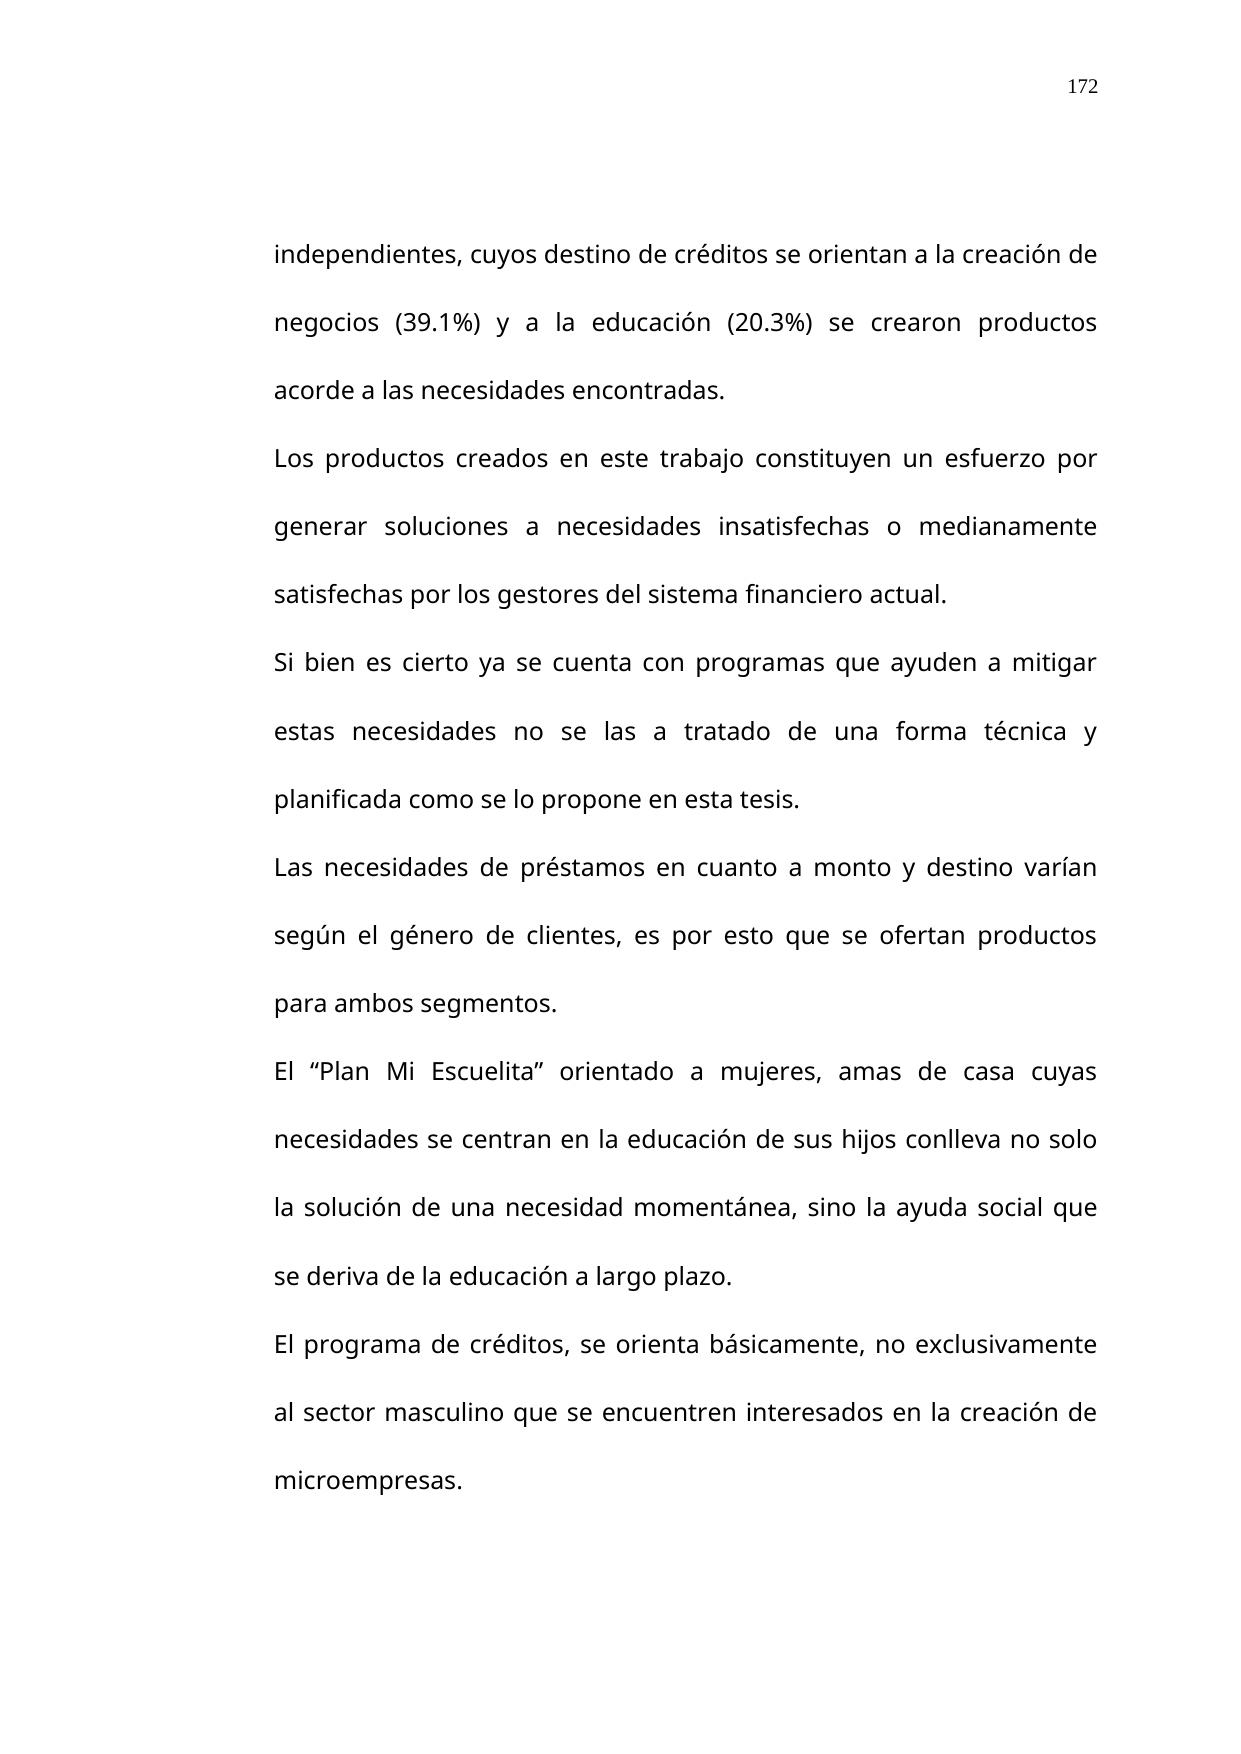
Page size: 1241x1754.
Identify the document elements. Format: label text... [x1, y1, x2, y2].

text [274, 236, 1098, 407]
text Los productos creados en este trabajo constituyen un esfuerzo por generar soluciones a necesidades insatisfechas o medianamente satisfechas por los gestores del sistema financiero actual. [274, 441, 1098, 611]
text El programa de créditos, se orienta básicamente, no exclusivamente al sector masculino que se encuentren interesados en la creación de microempresas. [274, 1326, 1098, 1497]
text Las necesidades de préstamos en cuanto a monto y destino varían según el género de clientes, es por esto que se ofertan productos para ambos segmentos. [274, 849, 1098, 1020]
text El “Plan Mi Escuelita” orientado a mujeres, amas de casa cuyas necesidades se centran en la educación de sus hijos conlleva no solo la solución de una necesidad momentánea, sino la ayuda social que se deriva de la educación a largo plazo. [274, 1054, 1098, 1292]
text Si bien es cierto ya se cuenta con programas que ayuden a mitigar estas necesidades no se las a tratado de una forma técnica y planificada como se lo propone en esta tesis. [274, 645, 1098, 815]
